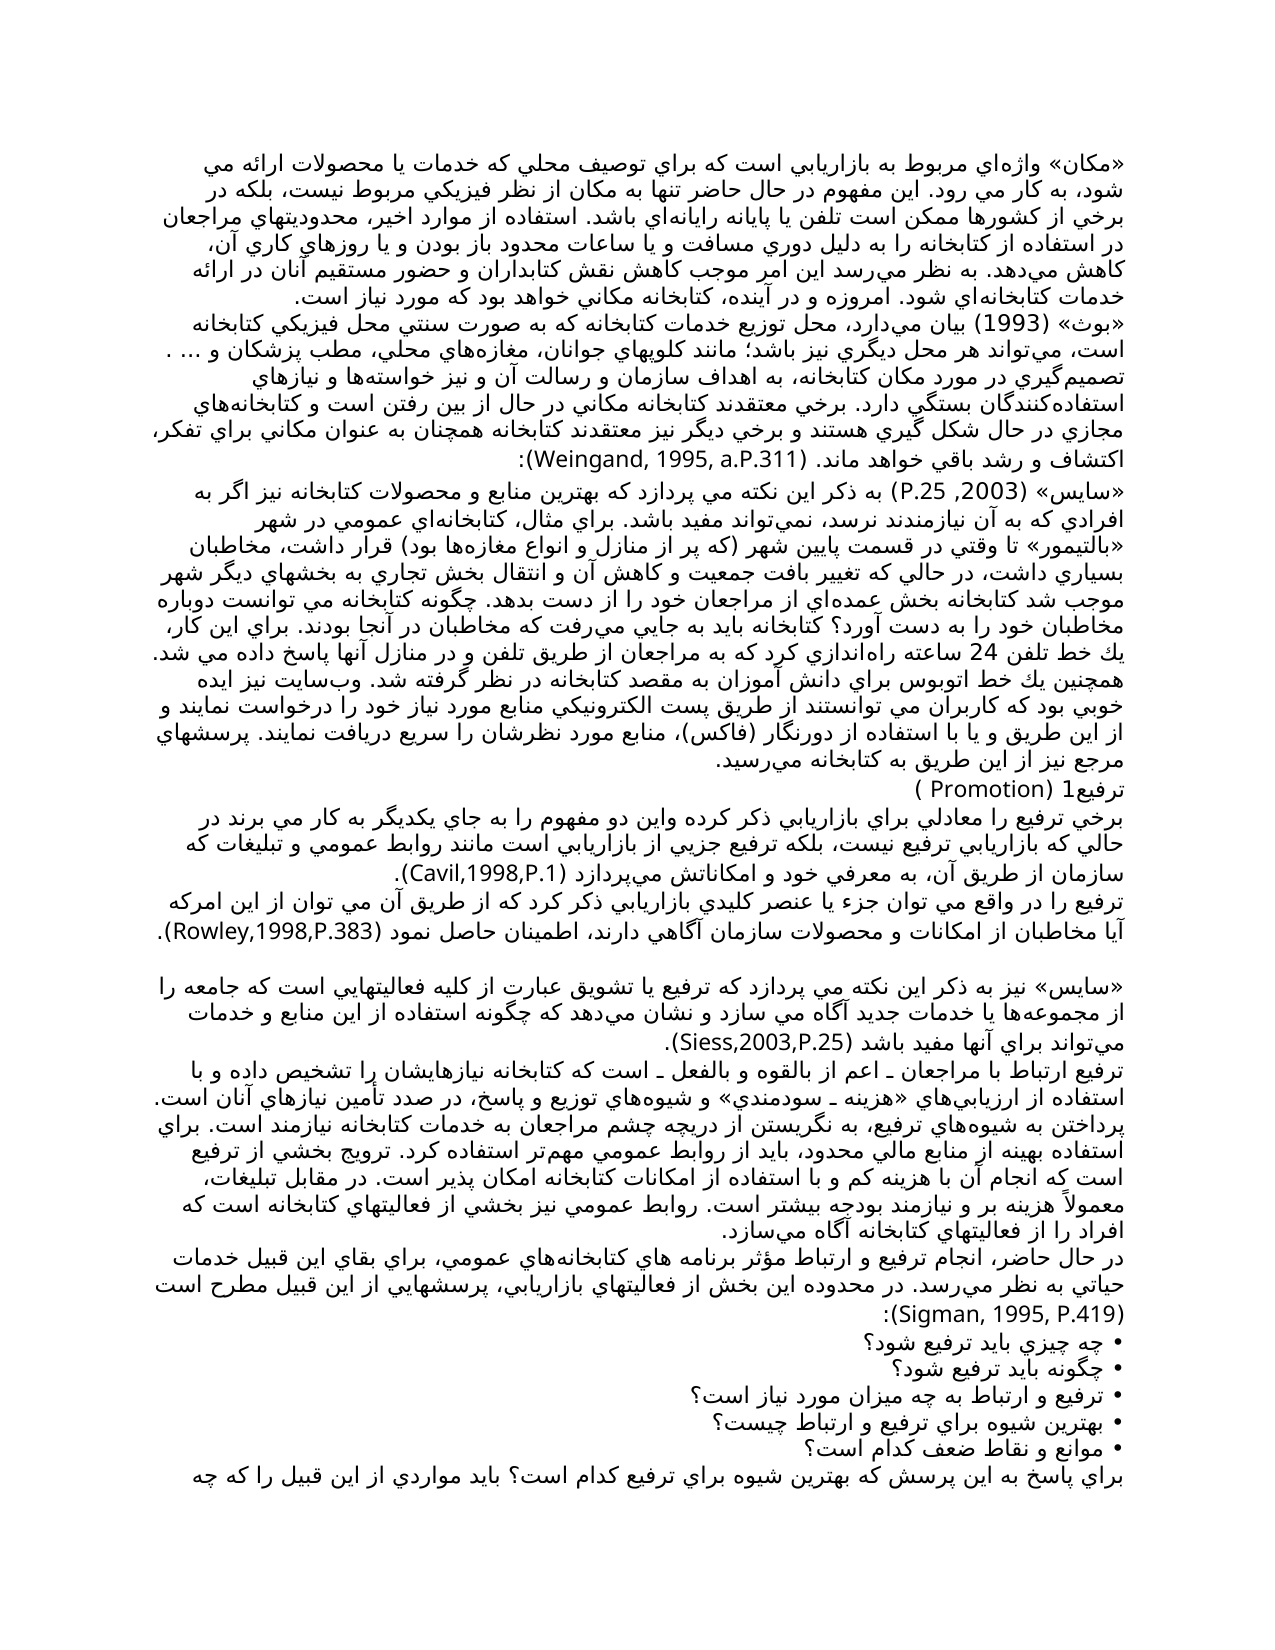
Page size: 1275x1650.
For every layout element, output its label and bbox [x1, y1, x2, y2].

text [150, 150, 1125, 1489]
